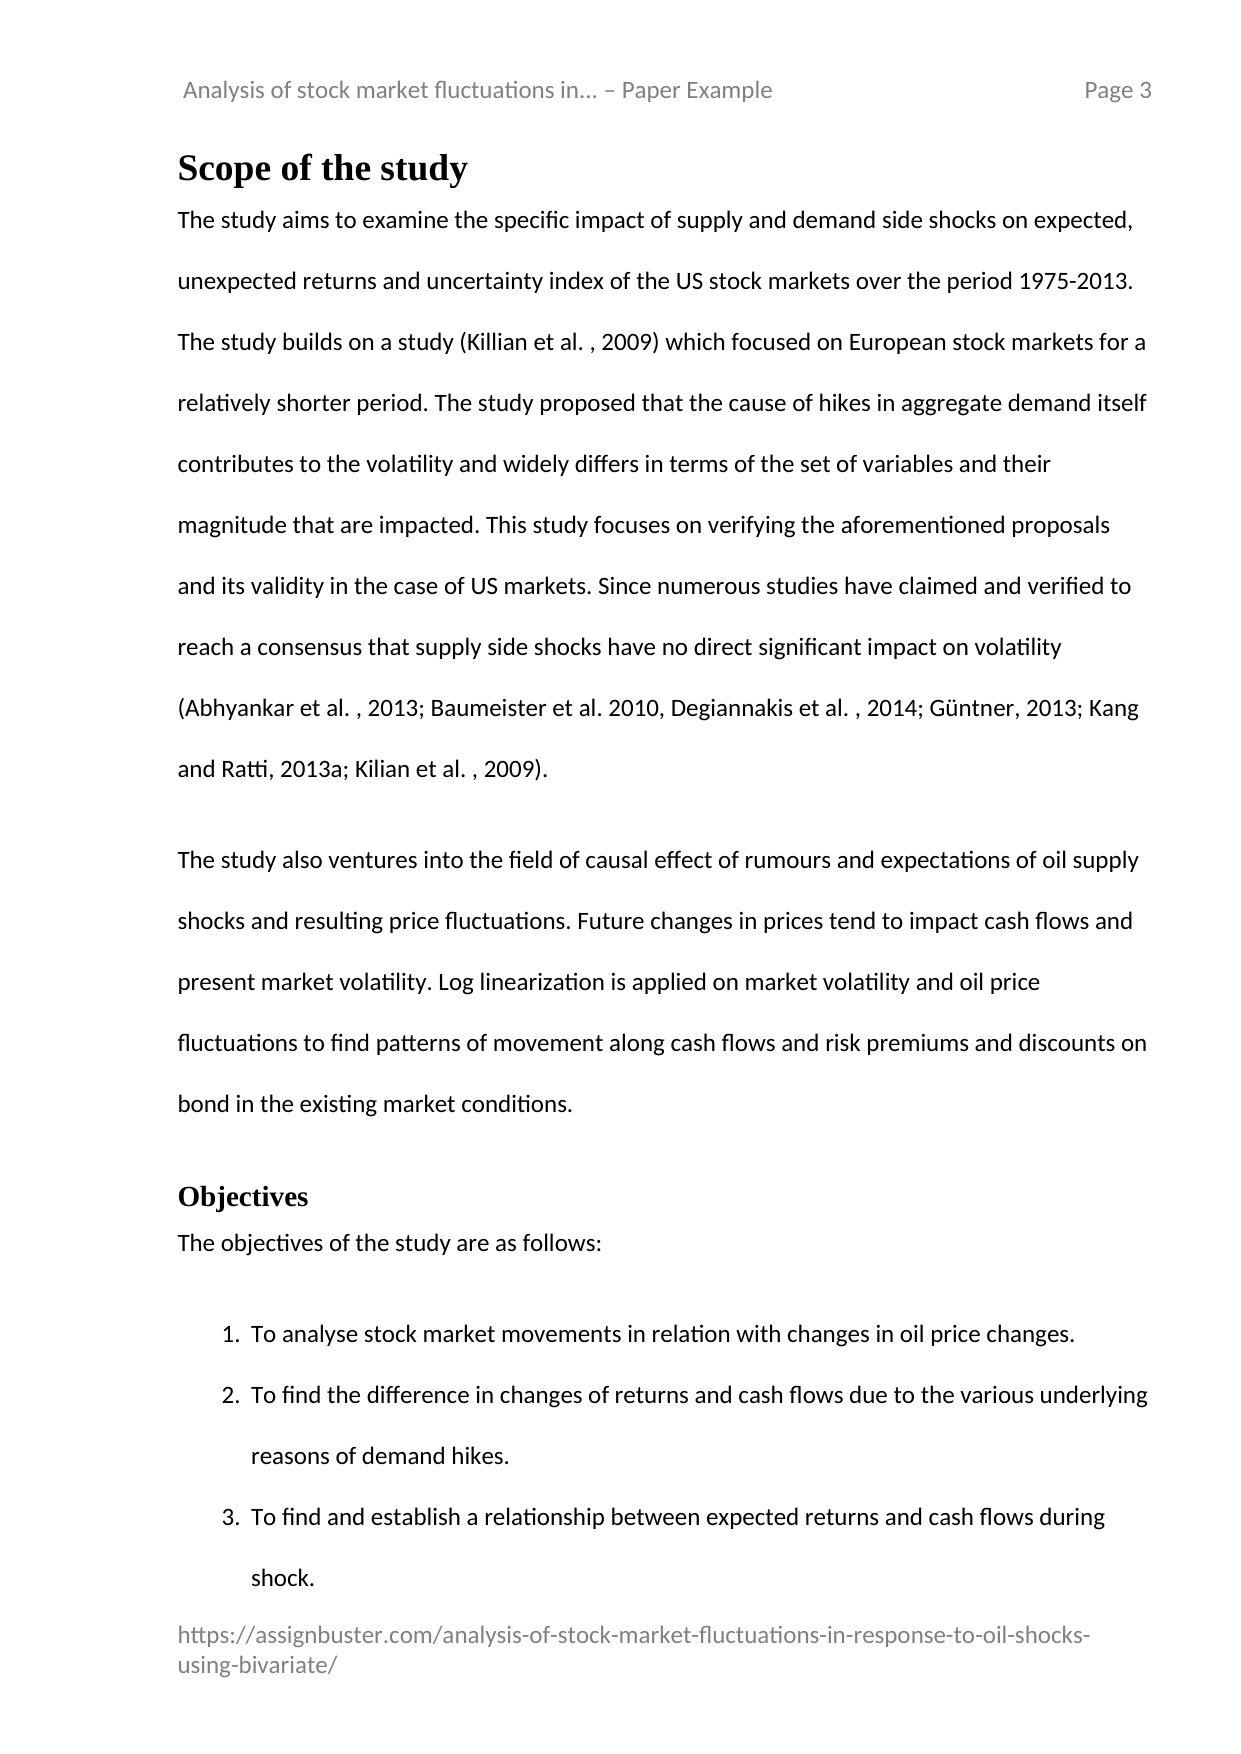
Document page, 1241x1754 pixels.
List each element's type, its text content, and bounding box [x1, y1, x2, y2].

list To analyse stock market movements in relation with changes in oil price changes. [221, 1318, 1152, 1348]
subtitle Scope of the study [177, 145, 1152, 188]
subtitle Objectives [177, 1179, 1152, 1212]
text The study aims to examine the specific impact of supply and demand side shocks on expected, unexpected returns and uncertainty index of the US stock markets over the period 1975-2013. The study builds on a study (Killian et al. , 2009) which focused on European stock markets for a relatively shorter period. The study proposed that the cause of hikes in aggregate demand itself contributes to the volatility and widely differs in terms of the set of variables and their magnitude that are impacted. This study focuses on verifying the aforementioned proposals and its validity in the case of US markets. Since numerous studies have claimed and verified to reach a consensus that supply side shocks have no direct significant impact on volatility (Abhyankar et al. , 2013; Baumeister et al. 2010, Degiannakis et al. , 2014; Güntner, 2013; Kang and Ratti, 2013a; Kilian et al. , 2009). [177, 204, 1152, 784]
text The study also ventures into the field of causal effect of rumours and expectations of oil supply shocks and resulting price fluctuations. Future changes in prices tend to impact cash flows and present market volatility. Log linearization is applied on market volatility and oil price fluctuations to find patterns of movement along cash flows and risk premiums and discounts on bond in the existing market conditions. [177, 844, 1152, 1119]
text The objectives of the study are as follows: [177, 1227, 1152, 1258]
list To find the difference in changes of returns and cash flows due to the various underlying reasons of demand hikes. [221, 1379, 1152, 1470]
list To find and establish a relationship between expected returns and cash flows during shock. [221, 1501, 1152, 1592]
